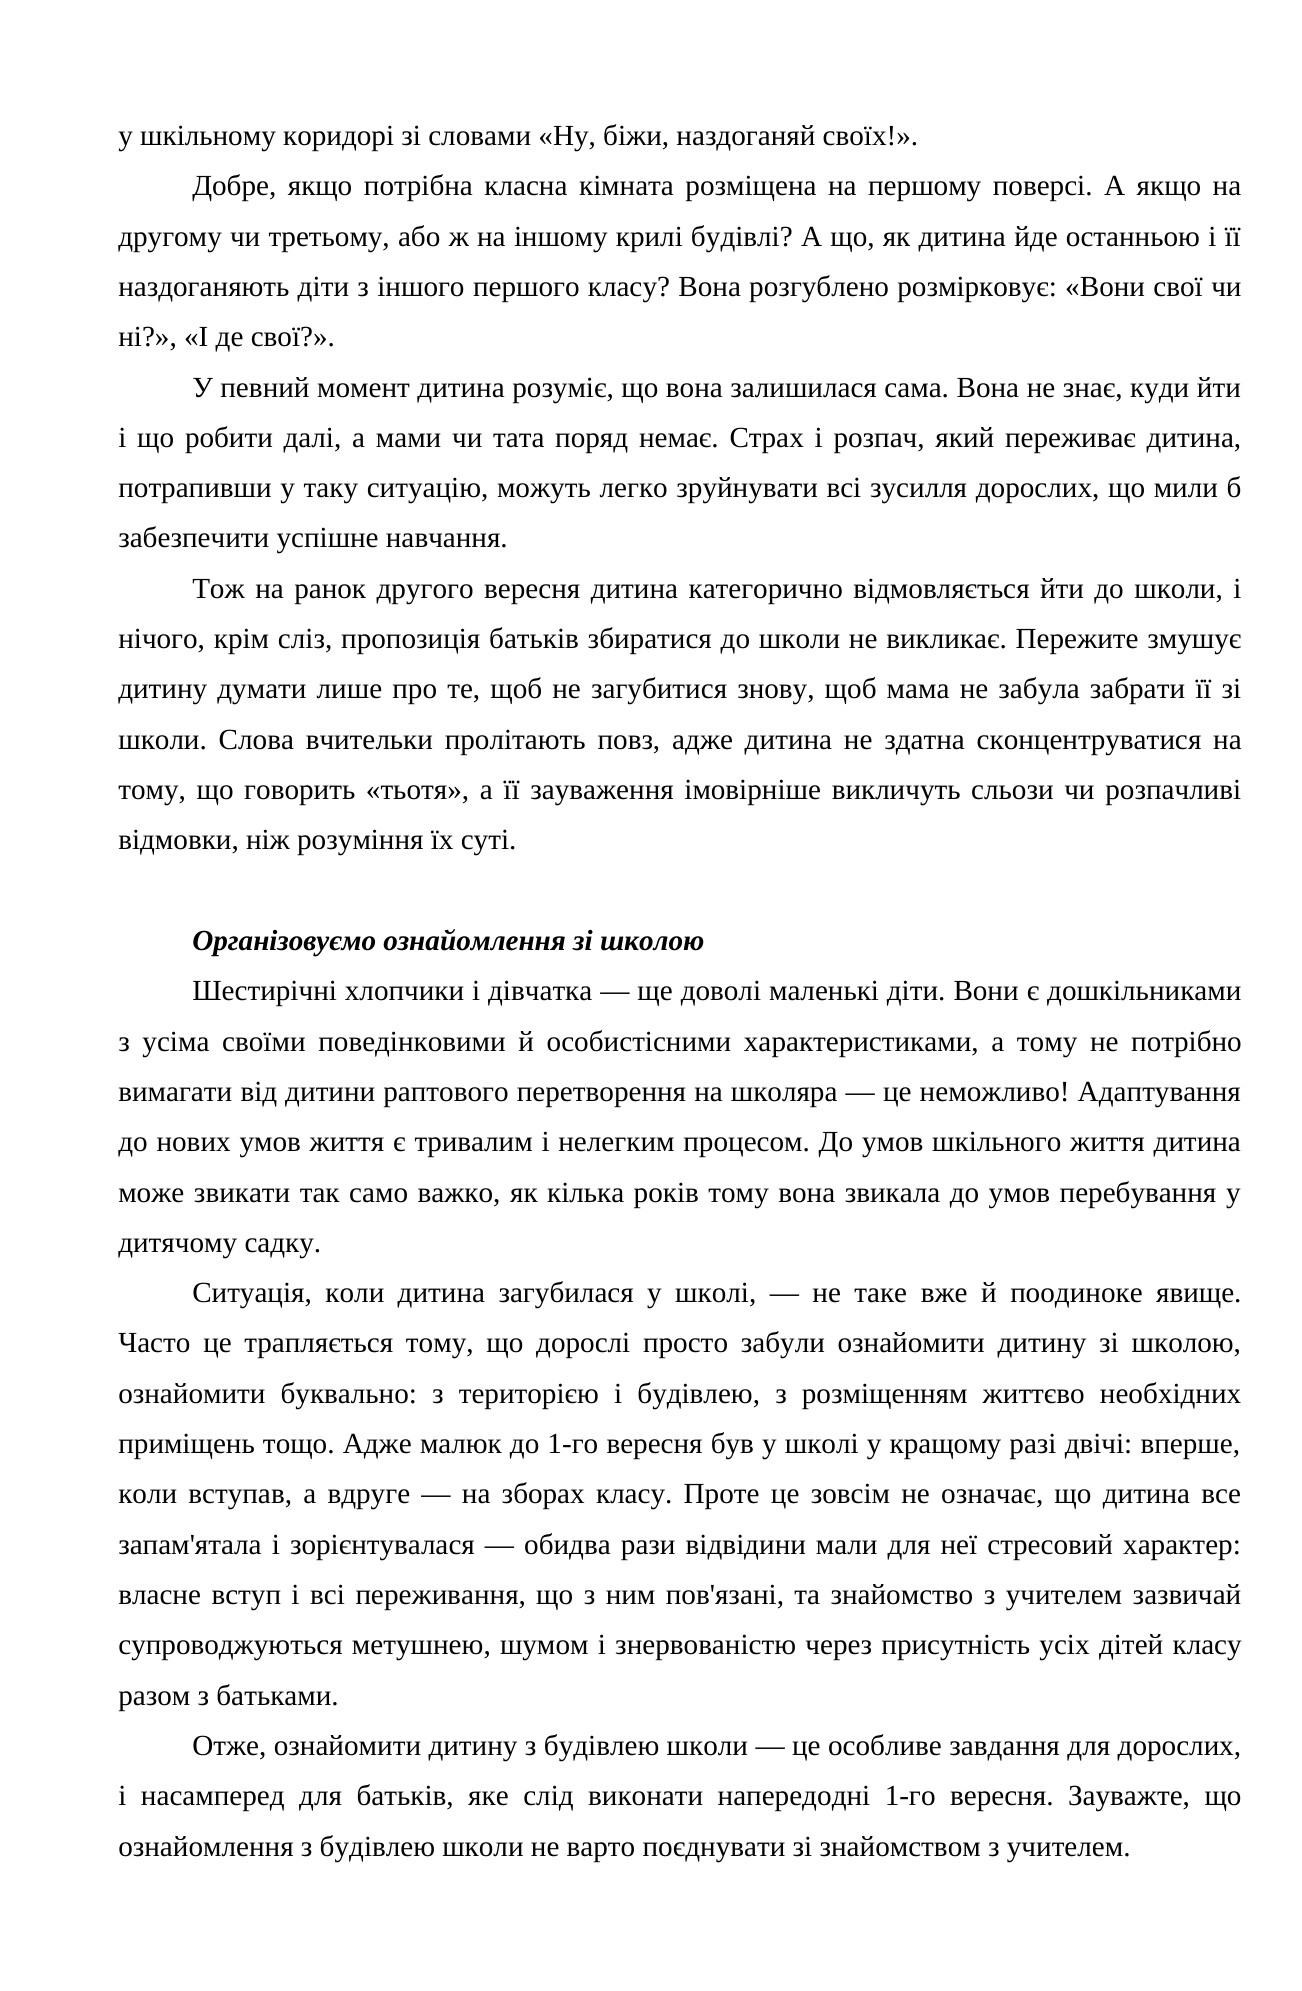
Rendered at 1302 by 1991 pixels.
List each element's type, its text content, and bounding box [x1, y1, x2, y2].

text Отже, ознайомити дитину з будівлею школи — це особливе завдання для дорослих, і насамперед для батьків, яке слід виконати напередодні 1-го вересня. Зауважте, що ознайомлення з будівлею школи не варто поєднувати зі знайомством з учителем. [118, 1728, 1243, 1862]
text У певний момент дитина розуміє, що вона залишилася сама. Вона не знає, куди йти і що робити далі, а мами чи тата поряд немає. Страх і розпач, який переживає дитина, потрапивши у таку ситуацію, можуть легко зруйнувати всі зусилля дорослих, що мили б забезпечити успішне навчання. [118, 370, 1243, 554]
text Добре, якщо потрібна класна кімната розміщена на першому поверсі. А якщо на другому чи третьому, або ж на іншому крилі будівлі? А що, як дитина йде останньою і її наздоганяють діти з іншого першого класу? Вона розгублено розмірковує: «Вони свої чи ні?», «І де свої?». [118, 168, 1243, 353]
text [118, 118, 1243, 152]
text Ситуація, коли дитина загубилася у школі, — не таке вже й поодиноке явище. Часто це трапляється тому, що дорослі просто забули ознайомити дитину зі школою, ознайомити буквально: з територією і будівлею, з розміщенням життєво необхідних приміщень тощо. Адже малюк до 1-го вересня був у школі у кращому разі двічі: вперше, коли вступав, а вдруге — на зборах класу. Проте це зовсім не означає, що дитина все запам'ятала і зорієнтувалася — обидва рази відвідини мали для неї стресовий характер: власне вступ і всі переживання, що з ним пов'язані, та знайомство з учителем зазвичай супроводжуються метушнею, шумом і знервованістю через присутність усіх дітей класу разом з батьками. [118, 1275, 1243, 1711]
text Організовуємо ознайомлення зі школою [118, 923, 1243, 957]
text Тож на ранок другого вересня дитина категорично відмовляється йти до школи, і нічого, крім сліз, пропозиція батьків збиратися до школи не викликає. Пережите змушує дитину думати лише про те, щоб не загубитися знову, щоб мама не забула забрати її зі школи. Слова вчительки пролітають повз, адже дитина не здатна сконцентруватися на тому, що говорить «тьотя», а її зауваження імовірніше викличуть сльози чи розпачливі відмовки, ніж розуміння їх суті. [118, 571, 1243, 856]
text Шестирічні хлопчики і дівчатка — ще доволі маленькі діти. Вони є дошкільниками з усіма своїми поведінковими й особистісними характеристиками, а тому не потрібно вимагати від дитини раптового перетворення на школяра — це неможливо! Адаптування до нових умов життя є тривалим і нелегким процесом. До умов шкільного життя дитина може звикати так само важко, як кілька років тому вона звикала до умов перебування у дитячому садку. [118, 973, 1243, 1258]
